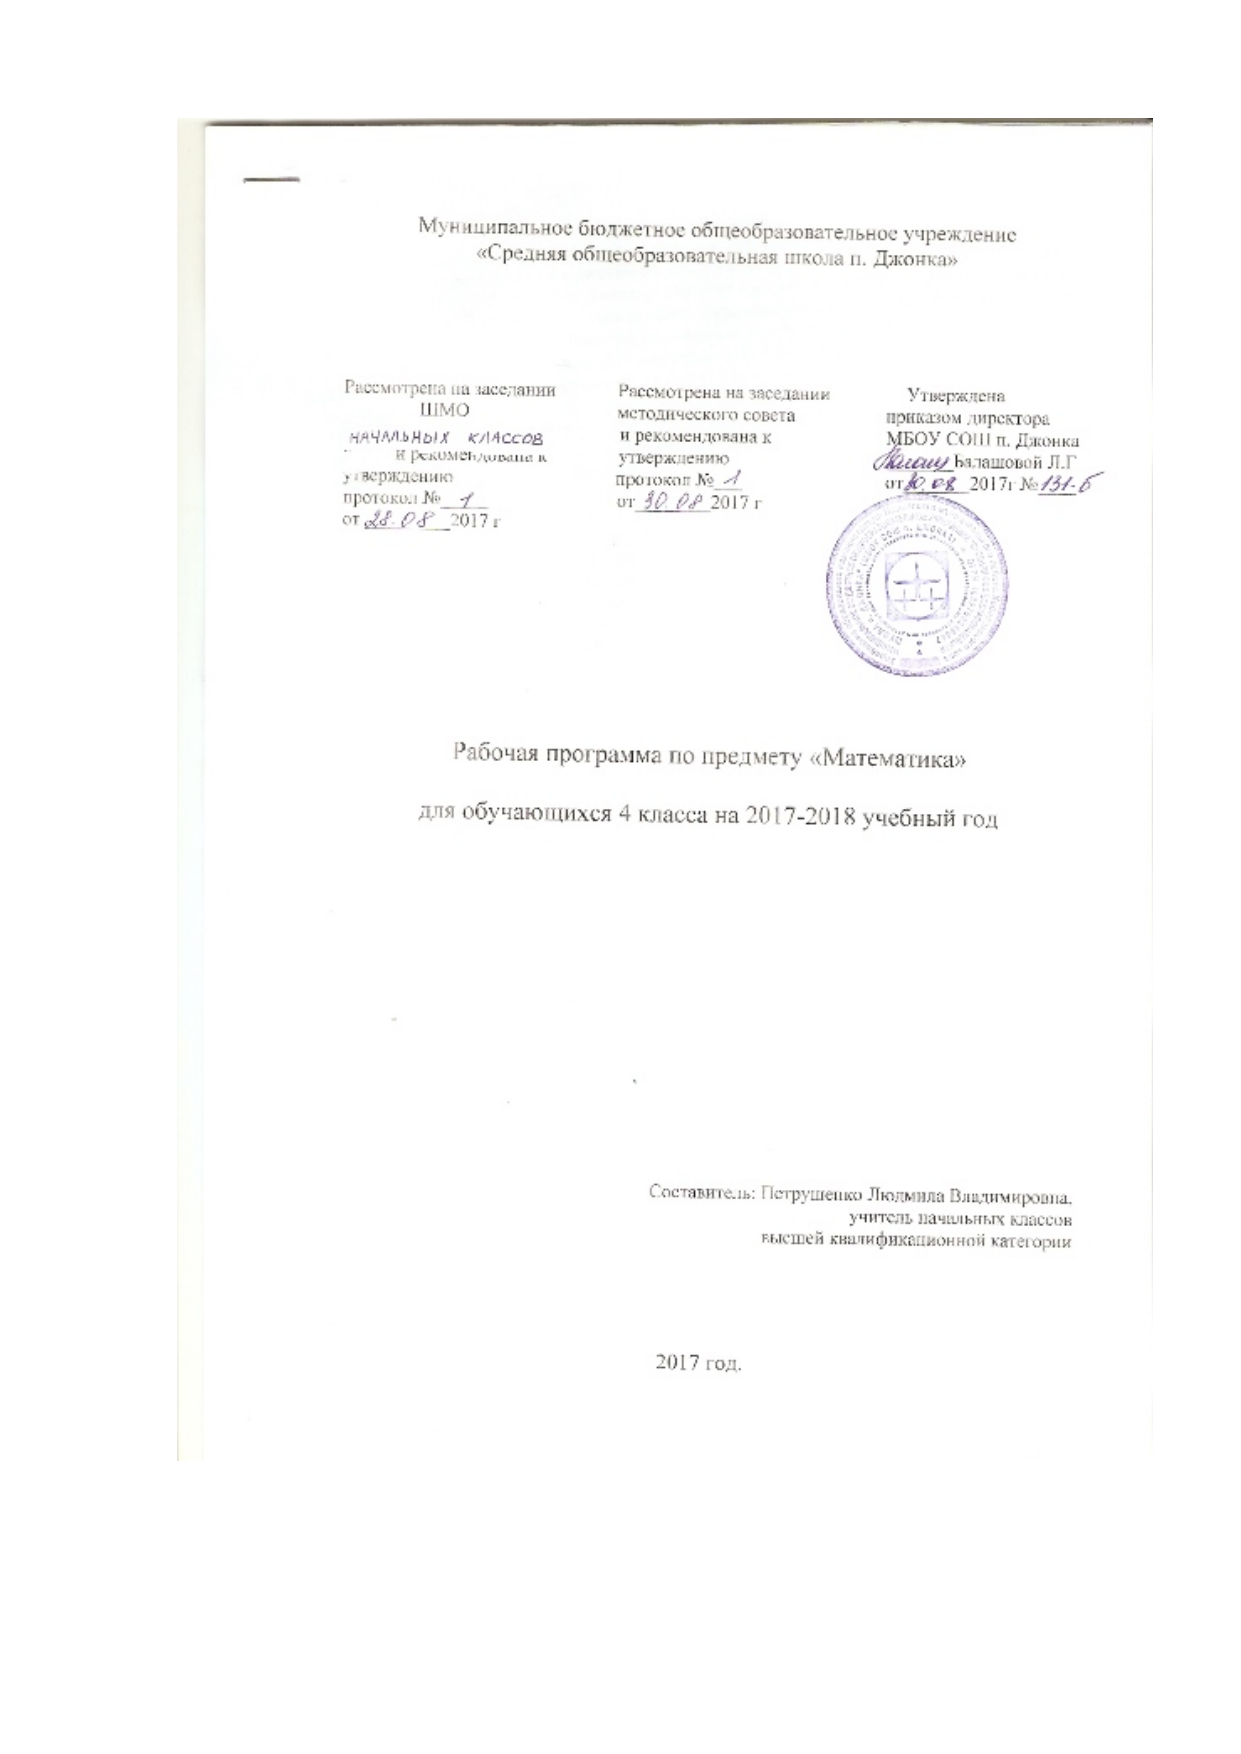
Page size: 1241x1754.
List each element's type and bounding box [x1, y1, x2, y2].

picture [177, 118, 1153, 1461]
